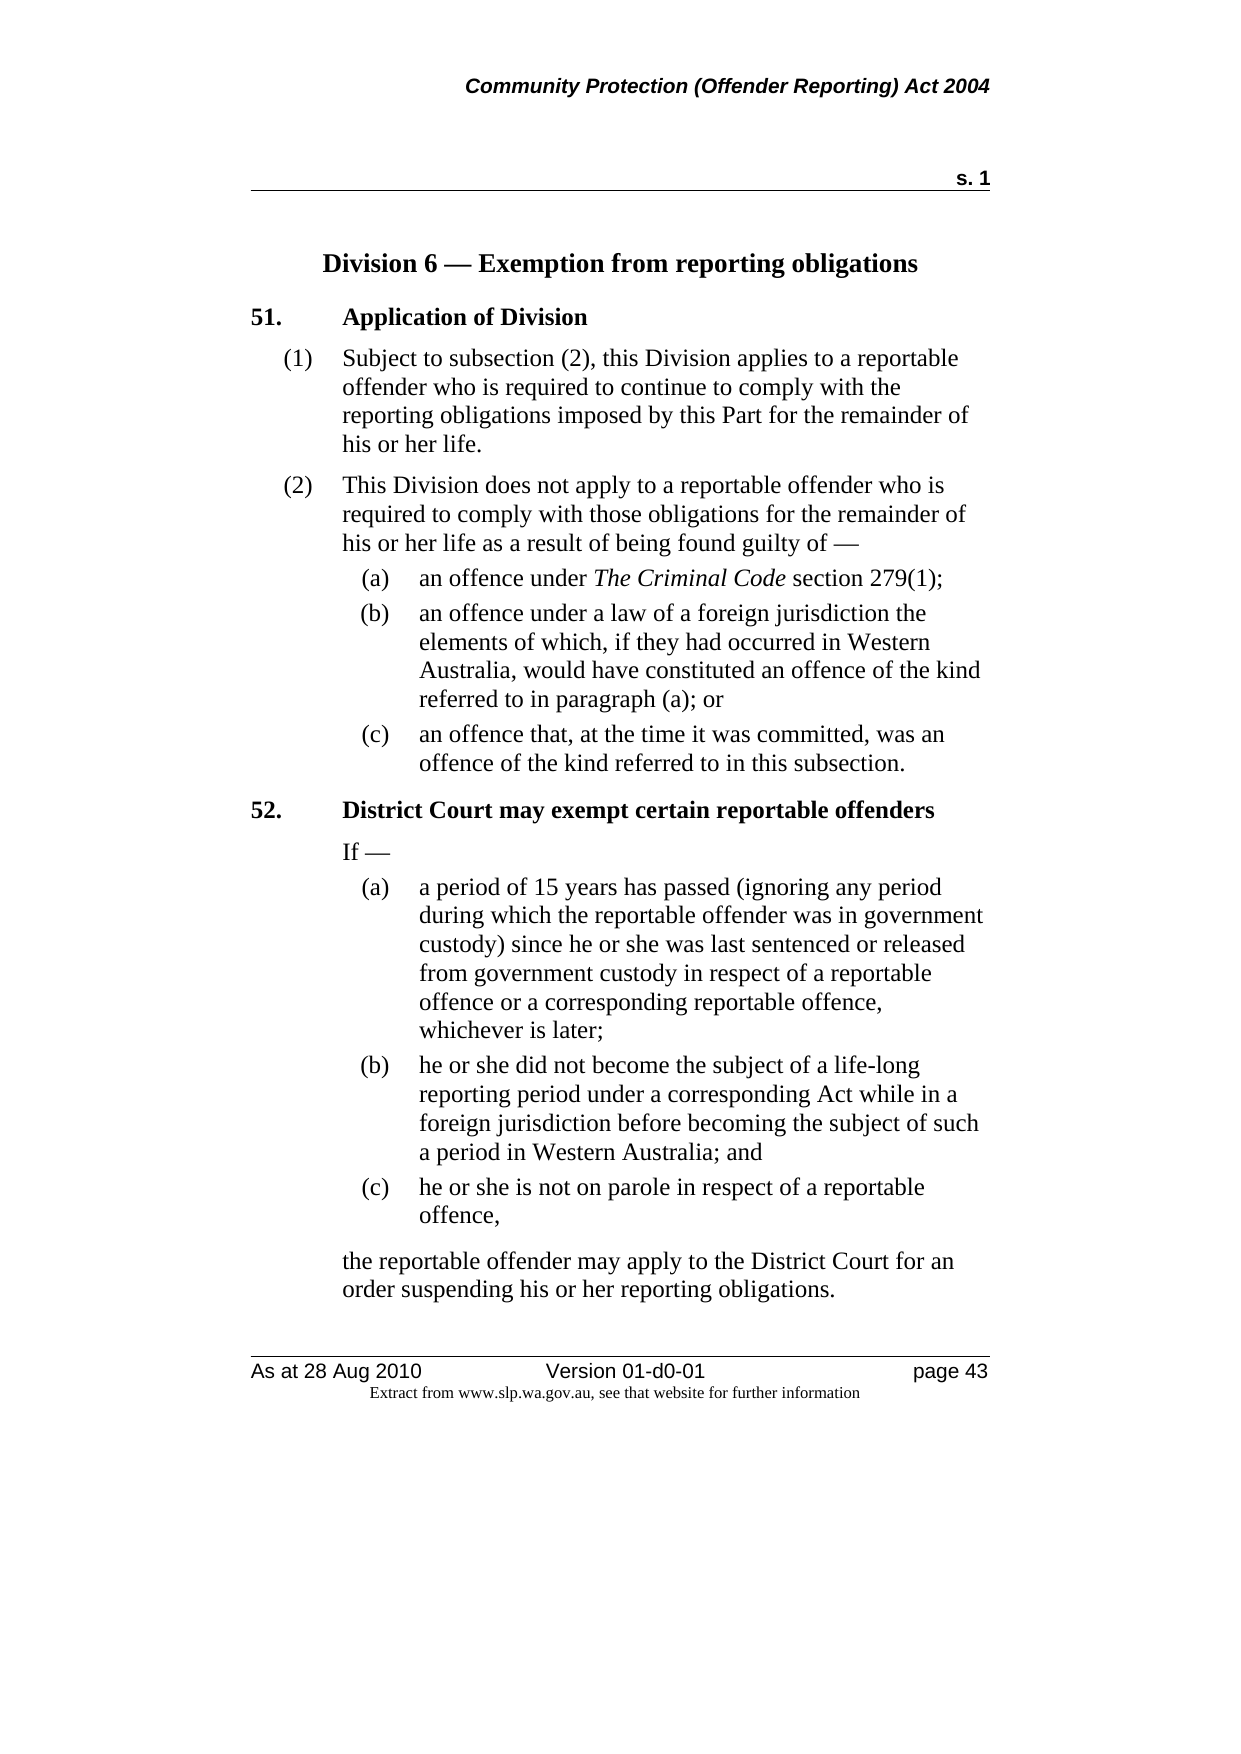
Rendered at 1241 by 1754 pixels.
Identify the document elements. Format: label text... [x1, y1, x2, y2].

subtitle Division 6 — Exemption from reporting obligations [251, 247, 990, 279]
subtitle 51. Application of Division [251, 302, 990, 330]
text (b) an offence under a law of a foreign jurisdiction the elements of which, if they had occurred in Western Australia, would have constituted an offence of the kind referred to in paragraph (a); or [251, 598, 990, 713]
text (2) This Division does not apply to a reportable offender who is required to comply with those obligations for the remainder of his or her life as a result of being found guilty of — [251, 470, 990, 557]
text (b) he or she did not become the subject of a life-long reporting period under a corresponding Act while in a foreign jurisdiction before becoming the subject of such a period in Western Australia; and [251, 1050, 990, 1165]
text (c) he or she is not on parole in respect of a reportable offence, [251, 1172, 990, 1229]
text (a) an offence under The Criminal Code section 279(1); [251, 563, 990, 592]
text the reportable offender may apply to the District Court for an order suspending his or her reporting obligations. [251, 1246, 990, 1303]
subtitle 52. District Court may exempt certain reportable offenders [251, 795, 990, 824]
text (c) an offence that, at the time it was committed, was an offence of the kind referred to in this subsection. [251, 719, 990, 777]
text If — [251, 837, 990, 865]
text (a) a period of 15 years has passed (ignoring any period during which the reportable offender was in government custody) since he or she was last sentenced or released from government custody in respect of a reportable offence or a corresponding reportable offence, whichever is later; [251, 872, 990, 1044]
text (1) Subject to subsection (2), this Division applies to a reportable offender who is required to continue to comply with the reporting obligations imposed by this Part for the remainder of his or her life. [251, 343, 990, 458]
